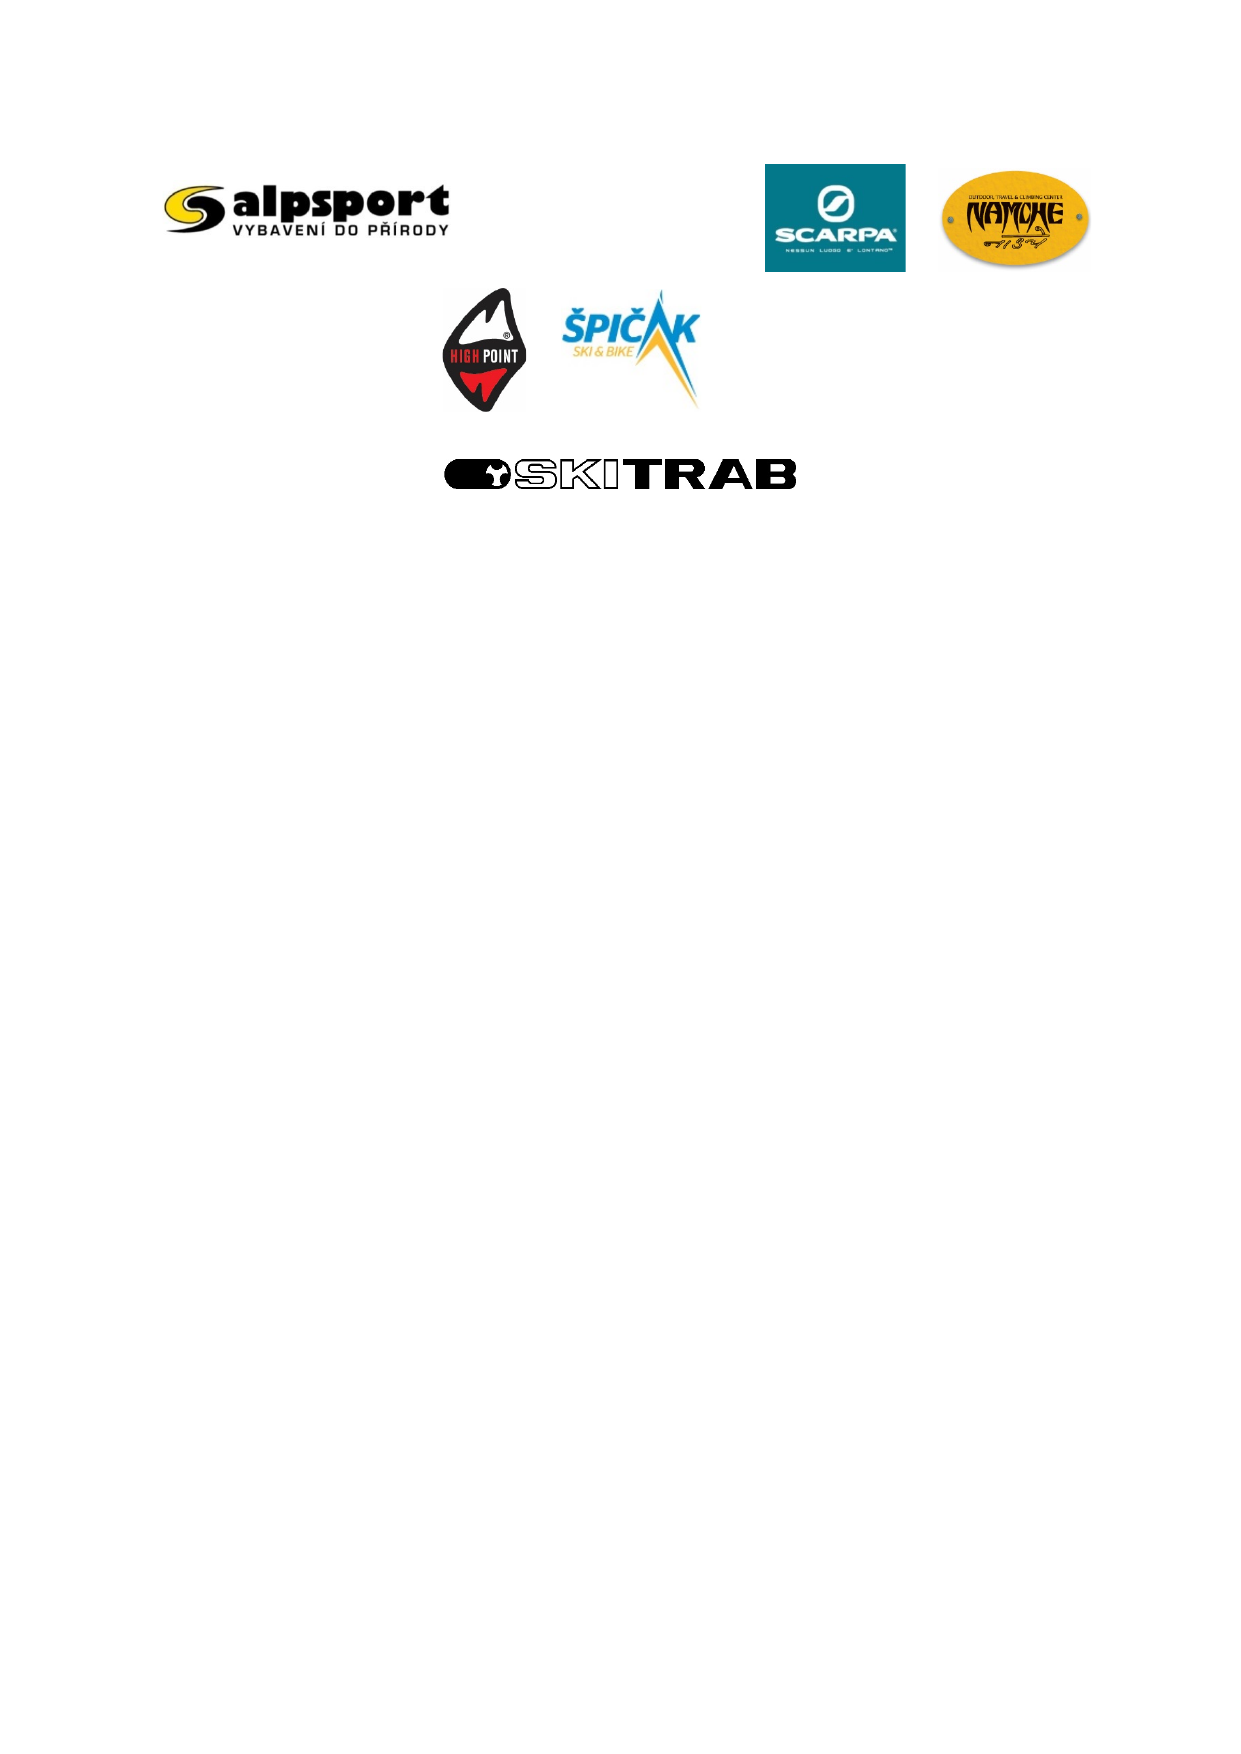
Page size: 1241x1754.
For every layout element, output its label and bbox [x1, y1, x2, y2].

picture [442, 288, 527, 412]
picture [560, 289, 702, 412]
picture [444, 459, 796, 489]
picture [162, 180, 452, 238]
picture [938, 168, 1092, 272]
picture [765, 164, 906, 272]
